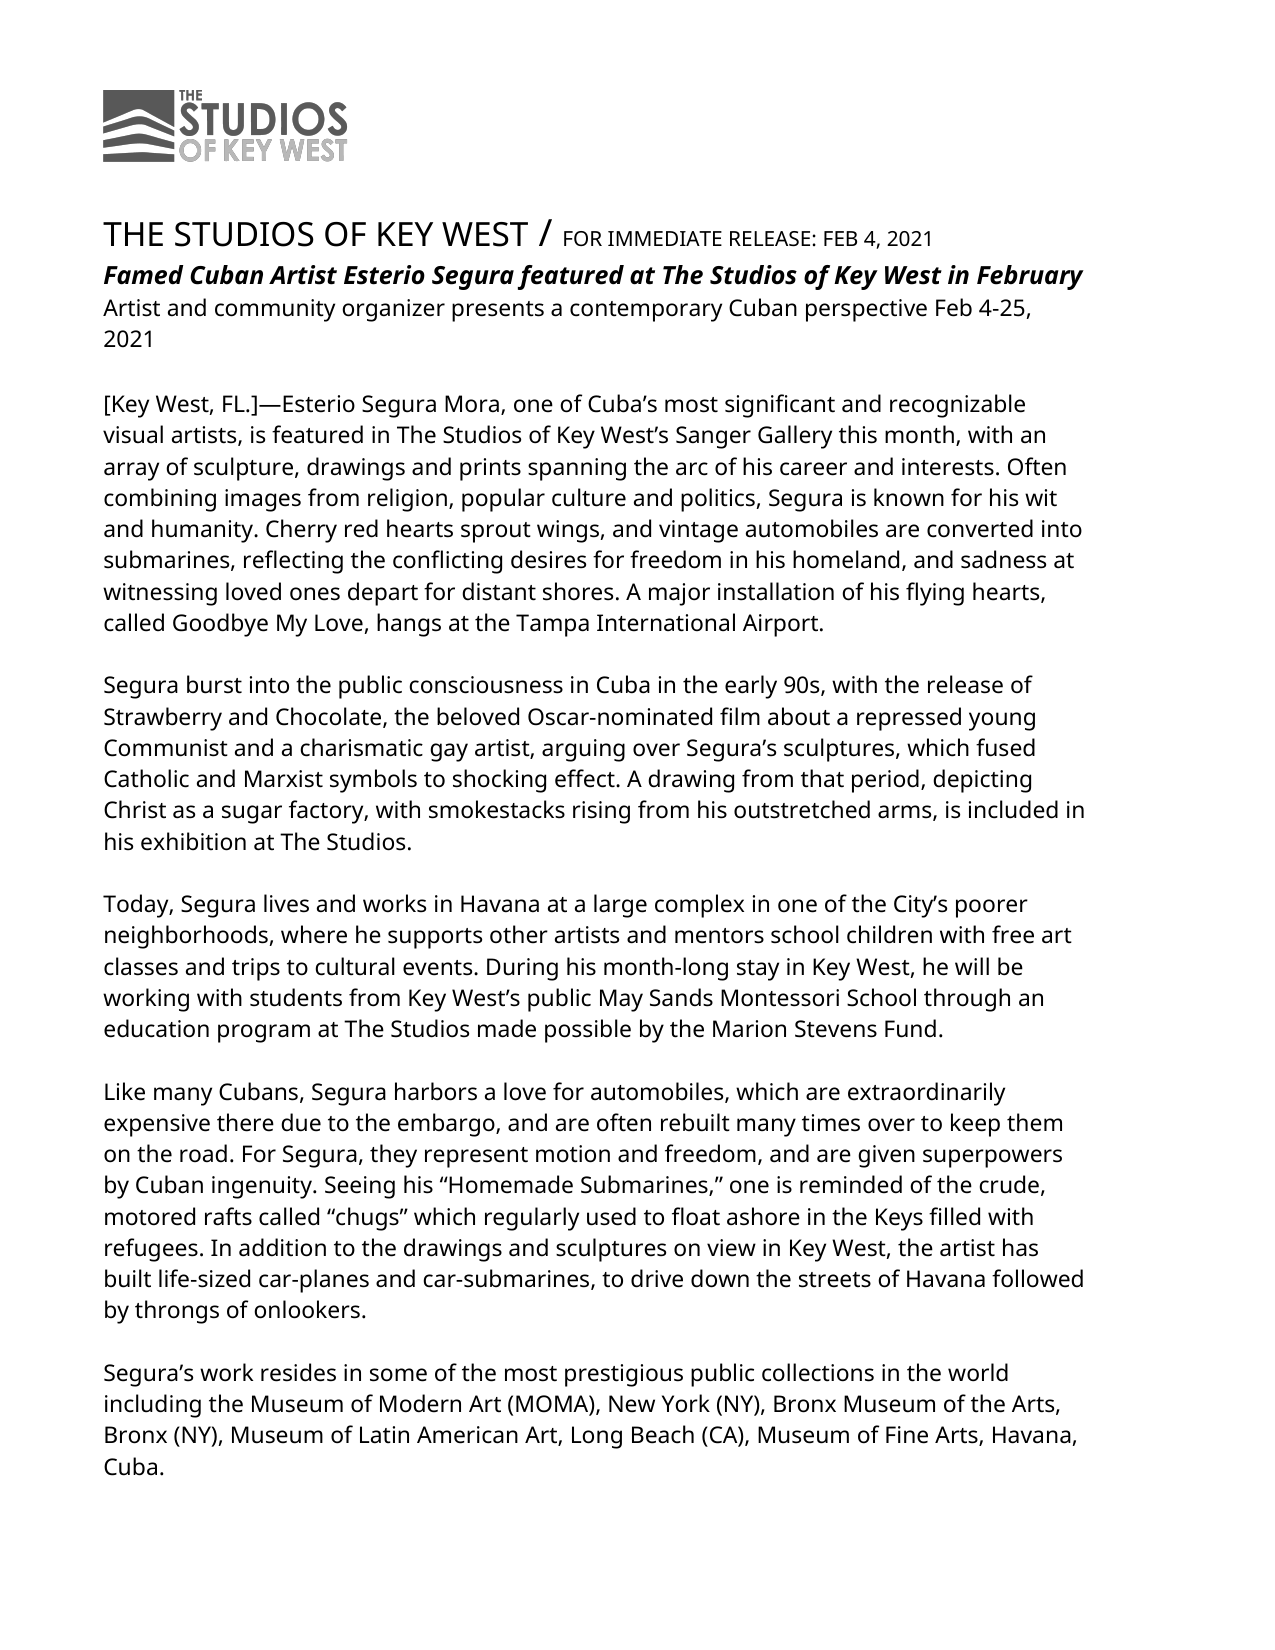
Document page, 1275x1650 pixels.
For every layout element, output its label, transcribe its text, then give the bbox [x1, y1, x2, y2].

picture [103, 90, 348, 162]
text Artist and community organizer presents a contemporary Cuban perspective Feb 4-25, 2021 [103, 292, 1087, 354]
text THE STUDIOS OF KEY WEST / FOR IMMEDIATE RELEASE: FEB 4, 2021 [103, 207, 1087, 258]
text Today, Segura lives and works in Havana at a large complex in one of the City’s poorer neighborhoods, where he supports other artists and mentors school children with free art classes and trips to cultural events. During his month-long stay in Key West, he will be working with students from Key West’s public May Sands Montessori School through an education program at The Studios made possible by the Marion Stevens Fund. [103, 888, 1087, 1044]
text Segura burst into the public consciousness in Cuba in the early 90s, with the release of Strawberry and Chocolate, the beloved Oscar-nominated film about a repressed young Communist and a charismatic gay artist, arguing over Segura’s sculptures, which fused Catholic and Marxist symbols to shocking effect. A drawing from that period, depicting Christ as a sugar factory, with smokestacks rising from his outstretched arms, is included in his exhibition at The Studios. [103, 669, 1087, 857]
text Famed Cuban Artist Esterio Segura featured at The Studios of Key West in February [103, 258, 1087, 292]
text Segura’s work resides in some of the most prestigious public collections in the world including the Museum of Modern Art (MOMA), New York (NY), Bronx Museum of the Arts, Bronx (NY), Museum of Latin American Art, Long Beach (CA), Museum of Fine Arts, Havana, Cuba. [103, 1357, 1087, 1482]
text Like many Cubans, Segura harbors a love for automobiles, which are extraordinarily expensive there due to the embargo, and are often rebuilt many times over to keep them on the road. For Segura, they represent motion and freedom, and are given superpowers by Cuban ingenuity. Seeing his “Homemade Submarines,” one is reminded of the crude, motored rafts called “chugs” which regularly used to float ashore in the Keys filled with refugees. In addition to the drawings and sculptures on view in Key West, the artist has built life-sized car-planes and car-submarines, to drive down the streets of Havana followed by throngs of onlookers. [103, 1076, 1087, 1326]
text [Key West, FL.]—Esterio Segura Mora, one of Cuba’s most significant and recognizable visual artists, is featured in The Studios of Key West’s Sanger Gallery this month, with an array of sculpture, drawings and prints spanning the arc of his career and interests. Often combining images from religion, popular culture and politics, Segura is known for his wit and humanity. Cherry red hearts sprout wings, and vintage automobiles are converted into submarines, reflecting the conflicting desires for freedom in his homeland, and sadness at witnessing loved ones depart for distant shores. A major installation of his flying hearts, called Goodbye My Love, hangs at the Tampa International Airport. [103, 388, 1087, 638]
